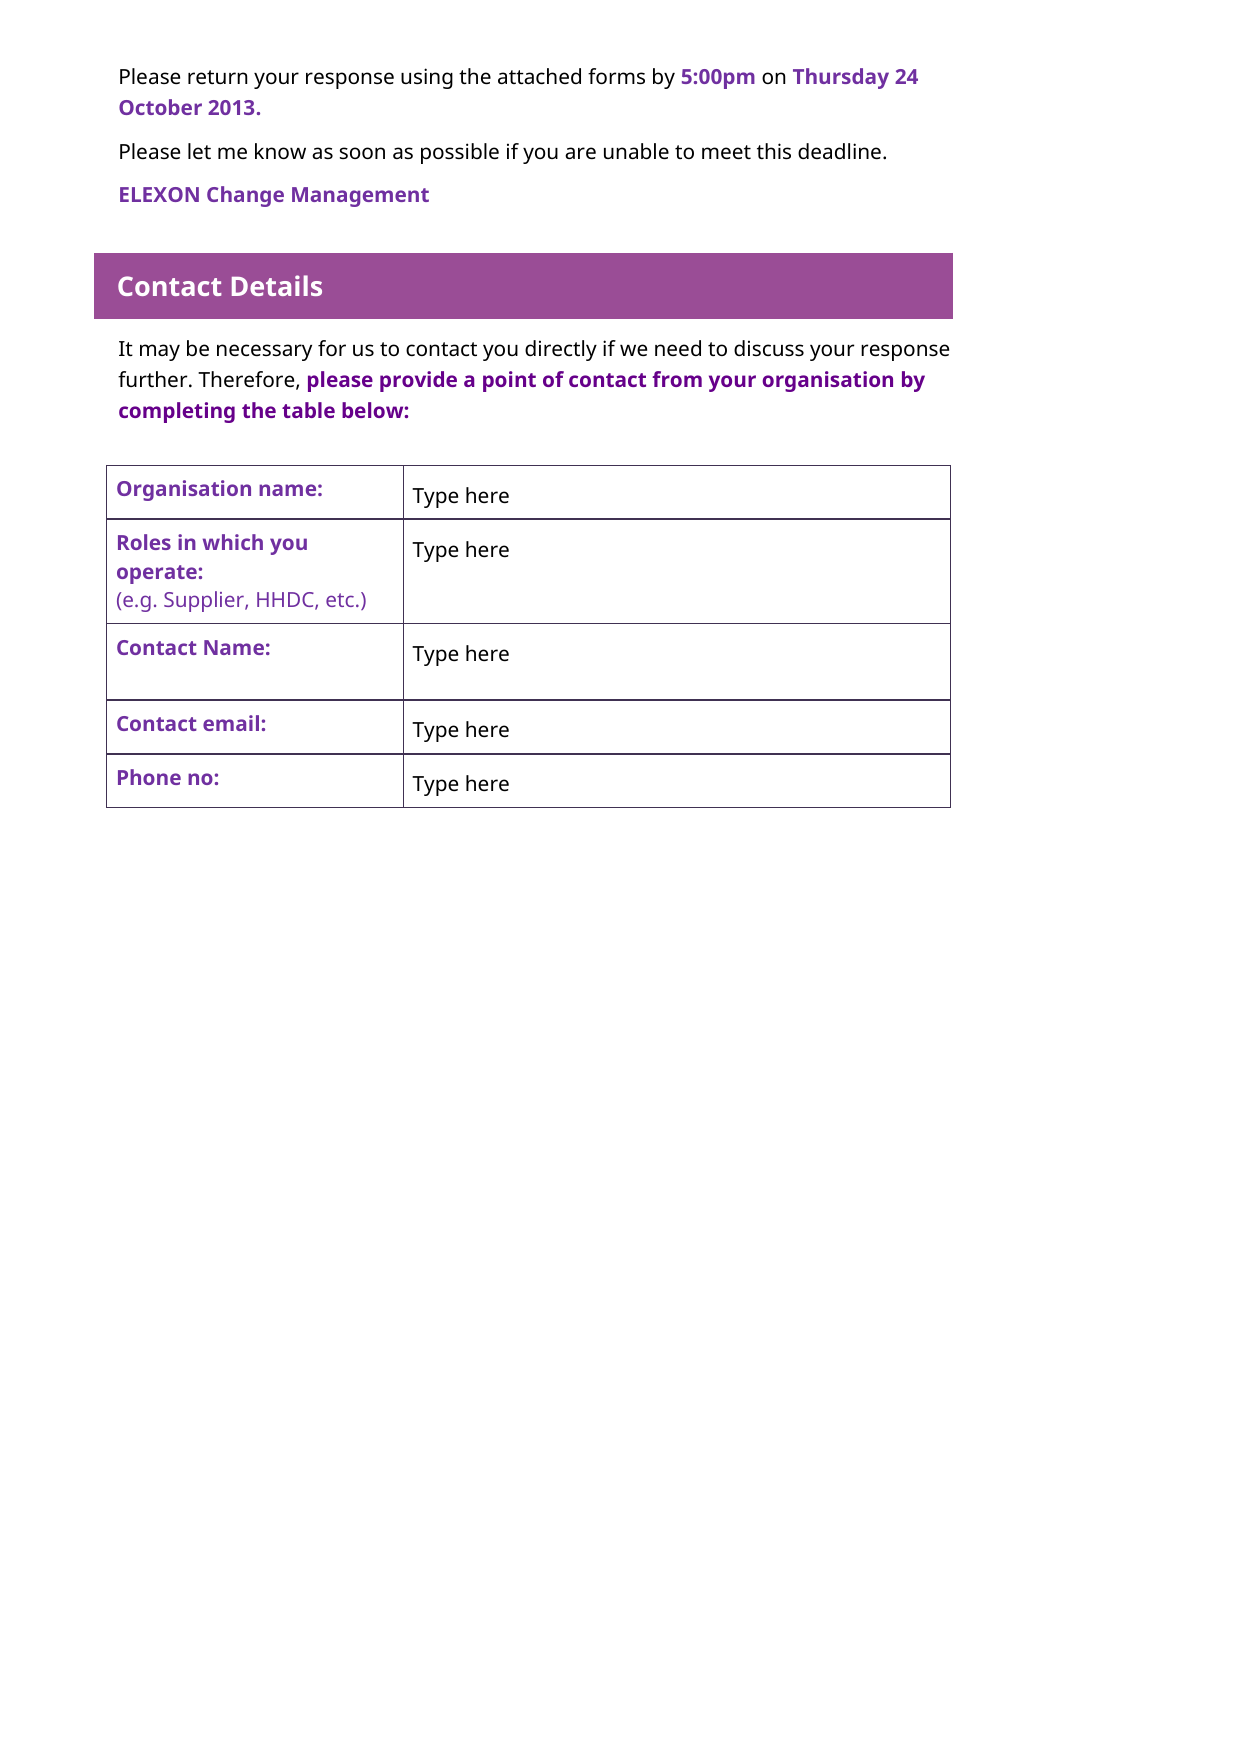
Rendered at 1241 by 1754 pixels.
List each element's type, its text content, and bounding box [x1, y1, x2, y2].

subtitle Contact Details [107, 265, 940, 306]
table_header [404, 466, 950, 518]
table_cell Roles in which you operate: (e.g. Supplier, HHDC, etc.) [107, 520, 403, 623]
text Please let me know as soon as possible if you are unable to meet this deadline. [118, 134, 957, 165]
table_cell [404, 701, 950, 753]
table_cell Contact email: [107, 701, 403, 753]
table_cell Contact Name: [107, 624, 403, 699]
text It may be necessary for us to contact you directly if we need to discuss your response further. Therefore, please provide a point of contact from your organisation by completing the table below: [118, 331, 957, 425]
table_cell [404, 624, 950, 699]
text Please return your response using the attached forms by 5:00pm on Thursday 24 October 2013. [118, 59, 957, 122]
text ELEXON Change Management [118, 178, 957, 209]
table_header Organisation name: [107, 466, 403, 518]
table_cell Phone no: [107, 755, 403, 807]
table_cell [404, 520, 950, 623]
table_cell [404, 755, 950, 807]
